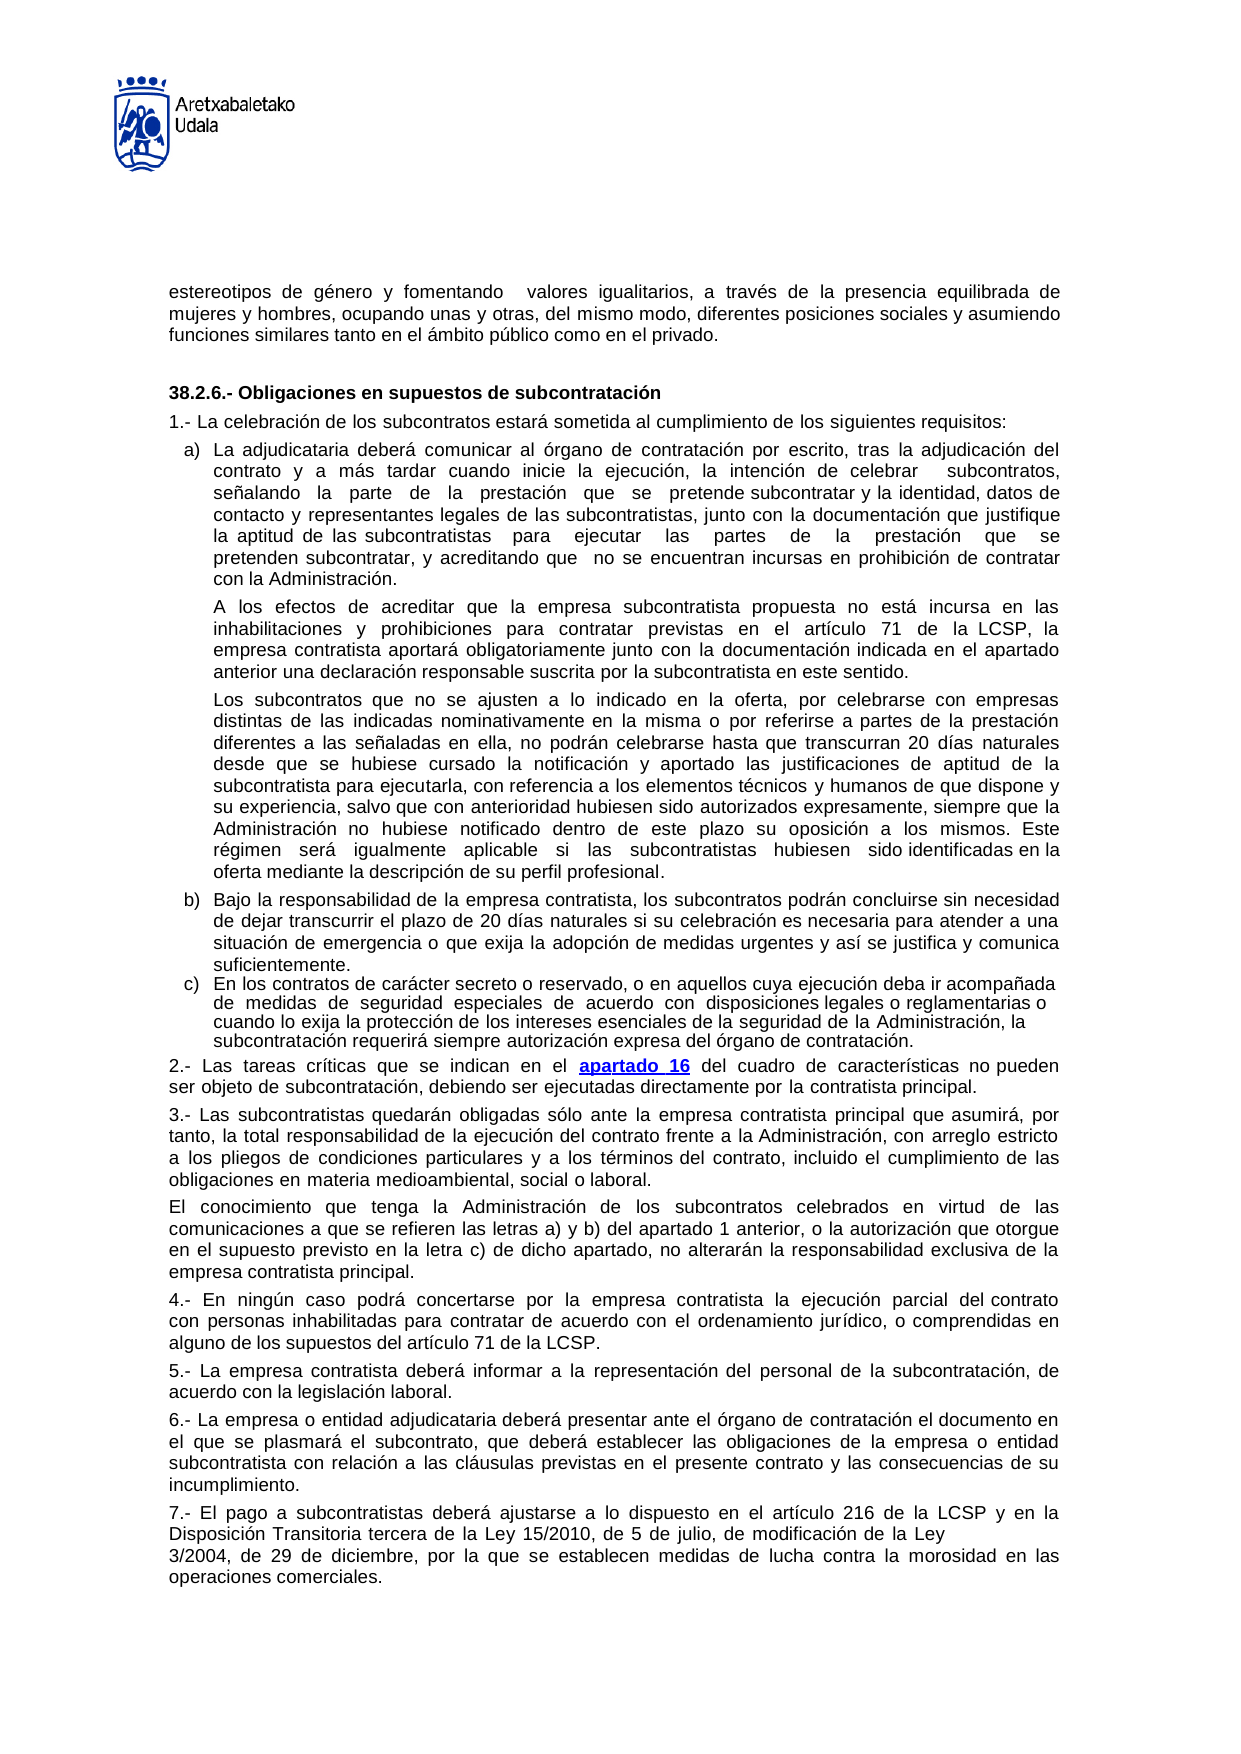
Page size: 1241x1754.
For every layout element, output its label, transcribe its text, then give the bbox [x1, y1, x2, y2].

text El conocimiento que tenga la Administración de los subcontratos celebrados en virtud de las comunicaciones a que se refieren las letras a) y b) del apartado 1 anterior, o la autorización que otorgue en el supuesto previsto en la letra c) de dicho apartado, no alterarán la responsabilidad exclusiva de la empresa contratista principal. [169, 1196, 1059, 1282]
text 38.2.6.- Obligaciones en supuestos de subcontratación [169, 382, 718, 403]
text Los subcontratos que no se ajusten a lo indicado en la oferta, por celebrarse con empresas distintas de las indicadas nominativamente en la misma o por referirse a partes de la prestación diferentes a las señaladas en ella, no podrán celebrarse hasta que transcurran 20 días naturales desde que se hubiese cursado la notificación y aportado las justificaciones de aptitud de la subcontratista para ejecutarla, con referencia a los elementos técnicos y humanos de que dispone y su experiencia, salvo que con anterioridad hubiesen sido autorizados expresamente, siempre que la Administración no hubiese notificado dentro de este plazo su oposición a los mismos. Este régimen será igualmente aplicable si las subcontratistas hubiesen sido identificadas en la oferta mediante la descripción de su perfil profesional. [183, 688, 1060, 882]
text b) Bajo la responsabilidad de la empresa contratista, los subcontratos podrán concluirse sin necesidad de dejar transcurrir el plazo de 20 días naturales si su celebración es necesaria para atender a una situación de emergencia o que exija la adopción de medidas urgentes y así se justifica y comunica suficientemente. [183, 889, 1059, 975]
text 3.- Las subcontratistas quedarán obligadas sólo ante la empresa contratista principal que asumirá, por tanto, la total responsabilidad de la ejecución del contrato frente a la Administración, con arreglo estricto a los pliegos de condiciones particulares y a los términos del contrato, incluido el cumplimiento de las obligaciones en materia medioambiental, social o laboral. [169, 1104, 1059, 1190]
text 4.- En ningún caso podrá concertarse por la empresa contratista la ejecución parcial del contrato con personas inhabilitadas para contratar de acuerdo con el ordenamiento jurídico, o comprendidas en alguno de los supuestos del artículo 71 de la LCSP. [169, 1289, 1059, 1353]
text A los efectos de acreditar que la empresa subcontratista propuesta no está incursa en las inhabilitaciones y prohibiciones para contratar previstas en el artículo 71 de la LCSP, la empresa contratista aportará obligatoriamente junto con la documentación indicada en el apartado anterior una declaración responsable suscrita por la subcontratista en este sentido. [183, 596, 1059, 682]
text a) La adjudicataria deberá comunicar al órgano de contratación por escrito, tras la adjudicación del contrato y a más tardar cuando inicie la ejecución, la intención de celebrar subcontratos, señalando la parte de la prestación que se pretende subcontratar y la identidad, datos de contacto y representantes legales de las subcontratistas, junto con la documentación que justifique la aptitud de las subcontratistas para ejecutar las partes de la prestación que se pretenden subcontratar, y acreditando que no se encuentran incursas en prohibición de contratar con la Administración. [183, 439, 1060, 589]
text 5.- La empresa contratista deberá informar a la representación del personal de la subcontratación, de acuerdo con la legislación laboral. [169, 1359, 1059, 1403]
picture [112, 75, 296, 174]
text 1.- La celebración de los subcontratos estará sometida al cumplimiento de los siguientes requisitos: [169, 411, 1060, 432]
text 3/2004, de 29 de diciembre, por la que se establecen medidas de lucha contra la morosidad en las operaciones comerciales. [169, 1544, 1059, 1588]
text 2.- Las tareas críticas que se indican en el apartado 16 del cuadro de características no pueden ser objeto de subcontratación, debiendo ser ejecutadas directamente por la contratista principal. [169, 1054, 1060, 1097]
text 6.- La empresa o entidad adjudicataria deberá presentar ante el órgano de contratación el documento en el que se plasmará el subcontrato, que deberá establecer las obligaciones de la empresa o entidad subcontratista con relación a las cláusulas previstas en el presente contrato y las consecuencias de su incumplimiento. [169, 1409, 1059, 1495]
text c) En los contratos de carácter secreto o reservado, o en aquellos cuya ejecución deba ir acompañada de medidas de seguridad especiales de acuerdo con disposiciones legales o reglamentarias o cuando lo exija la protección de los intereses esenciales de la seguridad de la Administración, la subcontratación requerirá siempre autorización expresa del órgano de contratación. [183, 976, 1069, 1051]
text 7.- El pago a subcontratistas deberá ajustarse a lo dispuesto en el artículo 216 de la LCSP y en la Disposición Transitoria tercera de la Ley 15/2010, de 5 de julio, de modificación de la Ley [169, 1501, 1059, 1544]
